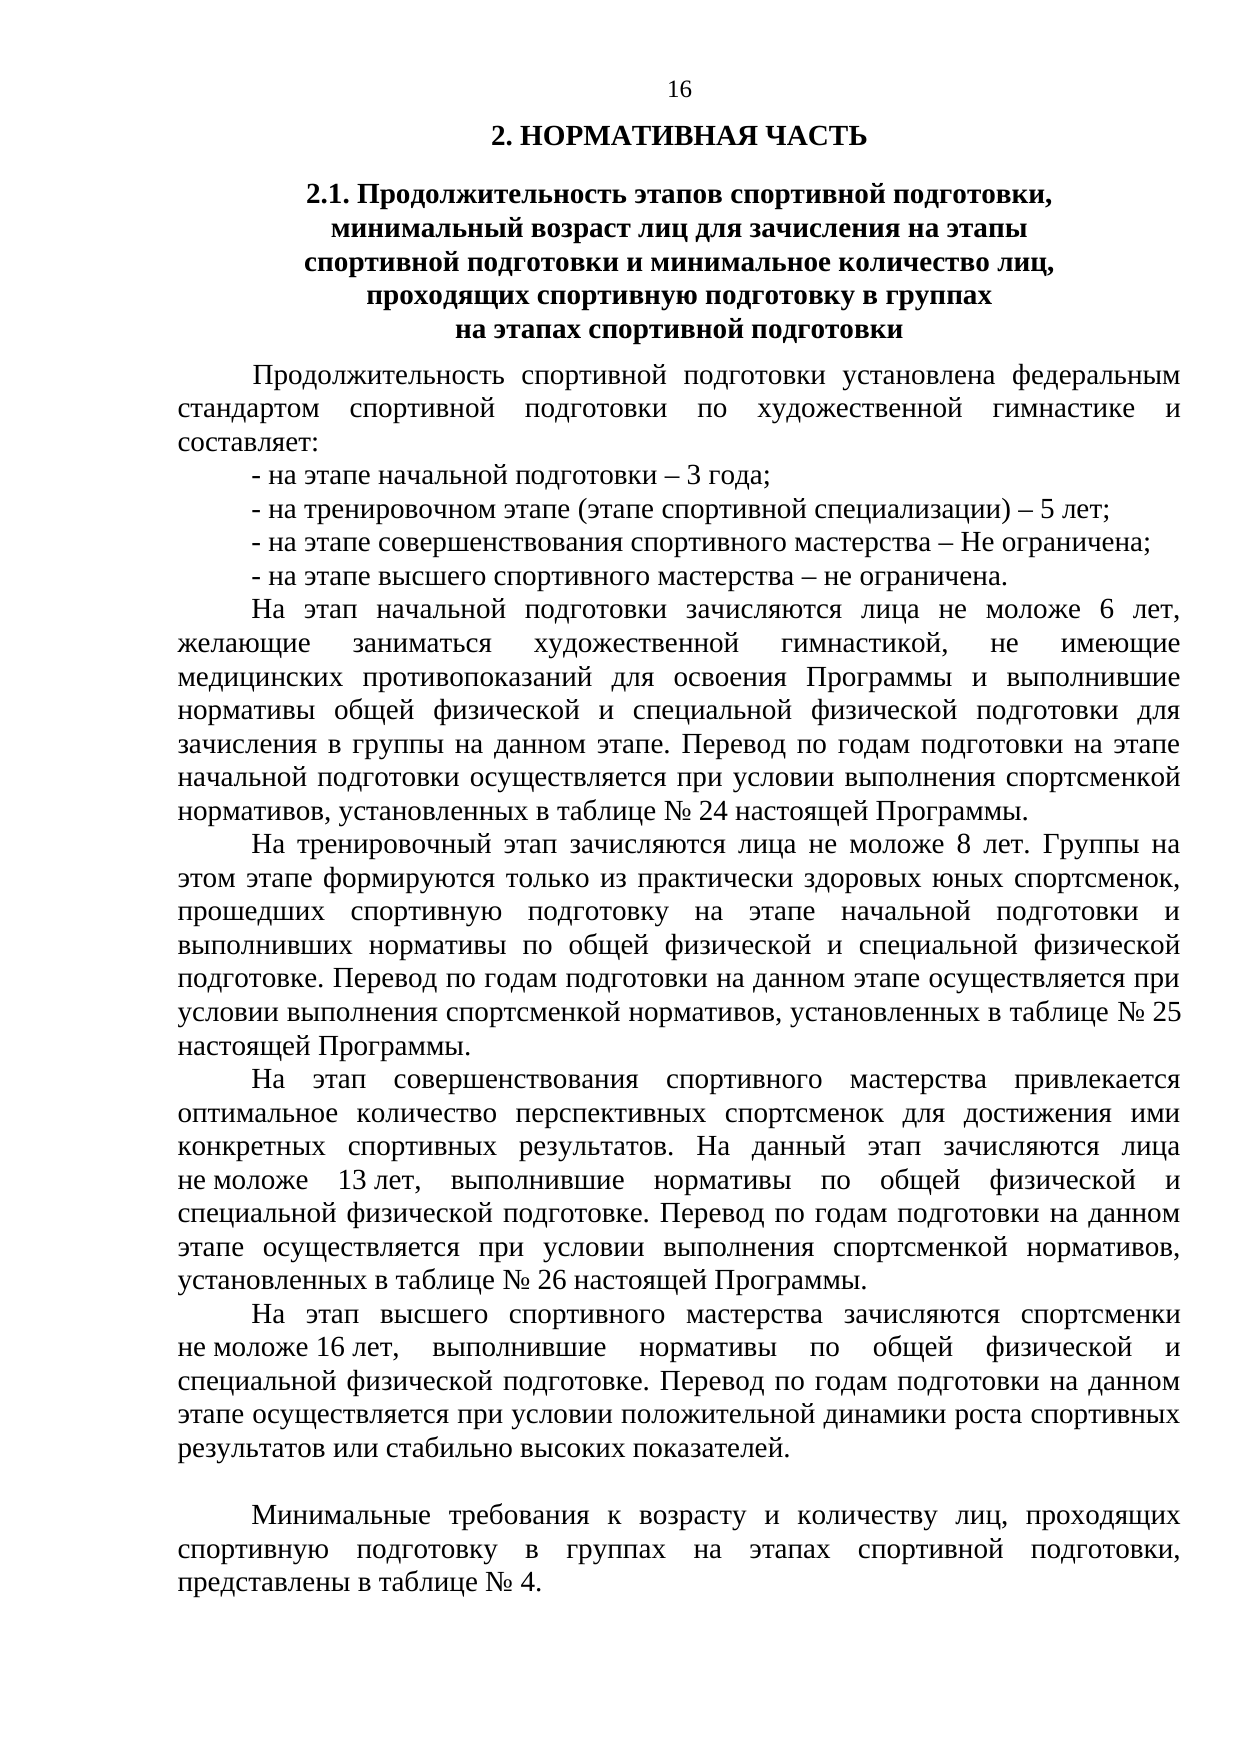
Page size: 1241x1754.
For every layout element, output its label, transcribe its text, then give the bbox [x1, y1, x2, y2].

text На этап начальной подготовки зачисляются лица не моложе 6 лет, желающие заниматься художественной гимнастикой, не имеющие медицинских противопоказаний для освоения Программы и выполнившие нормативы общей физической и специальной физической подготовки для зачисления в группы на данном этапе. Перевод по годам подготовки на этапе начальной подготовки осуществляется при условии выполнения спортсменкой нормативов, установленных в таблице № 24 настоящей Программы. [177, 592, 1181, 826]
text - на этапе начальной подготовки – 3 года; [177, 457, 1181, 491]
text - на этапе совершенствования спортивного мастерства – Не ограничена; [177, 524, 1181, 558]
text Продолжительность спортивной подготовки установлена федеральным стандартом спортивной подготовки по художественной гимнастике и составляет: [177, 357, 1181, 457]
text На этап совершенствования спортивного мастерства привлекается оптимальное количество перспективных спортсменок для достижения ими конкретных спортивных результатов. На данный этап зачисляются лица не моложе 13 лет, выполнившие нормативы по общей физической и специальной физической подготовке. Перевод по годам подготовки на данном этапе осуществляется при условии выполнения спортсменкой нормативов, установленных в таблице № 26 настоящей Программы. [177, 1061, 1181, 1296]
text 2. НОРМАТИВНАЯ ЧАСТЬ [177, 118, 1181, 152]
text - на тренировочном этапе (этапе спортивной специализации) – 5 лет; [177, 491, 1181, 524]
text 2.1. Продолжительность этапов спортивной подготовки, минимальный возраст лиц для зачисления на этапы спортивной подготовки и минимальное количество лиц, проходящих спортивную подготовку в группах на этапах спортивной подготовки [177, 177, 1181, 344]
text На тренировочный этап зачисляются лица не моложе 8 лет. Группы на этом этапе формируются только из практически здоровых юных спортсменок, прошедших спортивную подготовку на этапе начальной подготовки и выполнивших нормативы по общей физической и специальной физической подготовке. Перевод по годам подготовки на данном этапе осуществляется при условии выполнения спортсменкой нормативов, установленных в таблице № 25 настоящей Программы. [177, 826, 1181, 1061]
text - на этапе высшего спортивного мастерства – не ограничена. [177, 558, 1181, 592]
text На этап высшего спортивного мастерства зачисляются спортсменки не моложе 16 лет, выполнившие нормативы по общей физической и специальной физической подготовке. Перевод по годам подготовки на данном этапе осуществляется при условии положительной динамики роста спортивных результатов или стабильно высоких показателей. [177, 1296, 1181, 1464]
text Минимальные требования к возрасту и количеству лиц, проходящих спортивную подготовку в группах на этапах спортивной подготовки, представлены в таблице № 4. [177, 1497, 1181, 1598]
